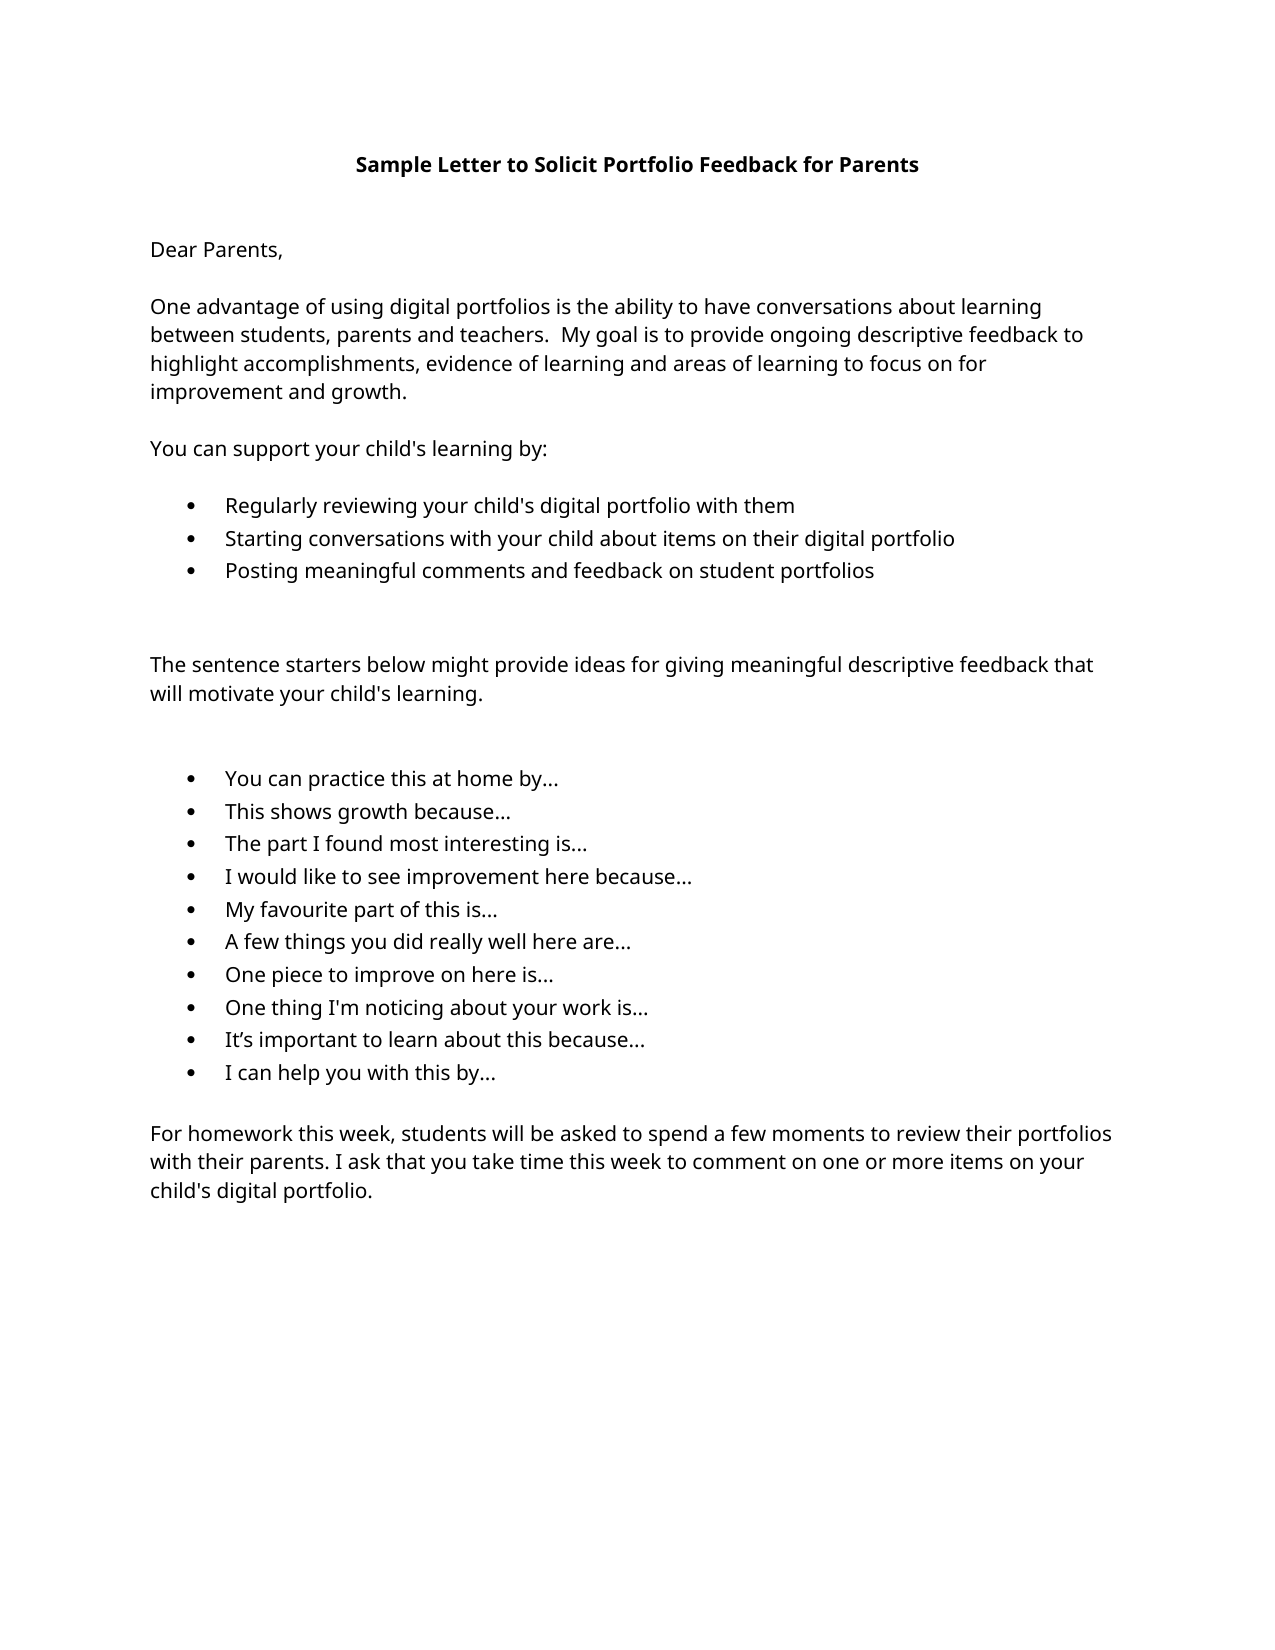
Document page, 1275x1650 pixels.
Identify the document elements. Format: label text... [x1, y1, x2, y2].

text Dear Parents, [150, 235, 1125, 264]
list The part I found most interesting is... [187, 829, 1125, 858]
text Sample Letter to Solicit Portfolio Feedback for Parents [150, 150, 1125, 178]
list Posting meaningful comments and feedback on student portfolios [187, 556, 1125, 618]
list My favourite part of this is... [187, 895, 1125, 923]
text The sentence starters below might provide ideas for giving meaningful descriptive feedback that will motivate your child's learning. [150, 651, 1125, 707]
list Regularly reviewing your child's digital portfolio with them [187, 491, 1125, 520]
text One advantage of using digital portfolios is the ability to have conversations about learning between students, parents and teachers. My goal is to provide ongoing descriptive feedback to highlight accomplishments, evidence of learning and areas of learning to focus on for improvement and growth. [150, 292, 1125, 406]
list It’s important to learn about this because... [187, 1025, 1125, 1054]
text For homework this week, students will be asked to spend a few moments to review their portfolios with their parents. I ask that you take time this week to comment on one or more items on your child's digital portfolio. [150, 1119, 1125, 1204]
list A few things you did really well here are... [187, 927, 1125, 956]
list Starting conversations with your child about items on their digital portfolio [187, 524, 1125, 552]
list I would like to see improvement here because... [187, 862, 1125, 891]
text You can support your child's learning by: [150, 434, 1125, 463]
list I can help you with this by... [187, 1058, 1125, 1086]
list This shows growth because... [187, 797, 1125, 825]
list You can practice this at home by... [187, 764, 1125, 793]
list One piece to improve on here is... [187, 960, 1125, 988]
list One thing I'm noticing about your work is... [187, 993, 1125, 1021]
